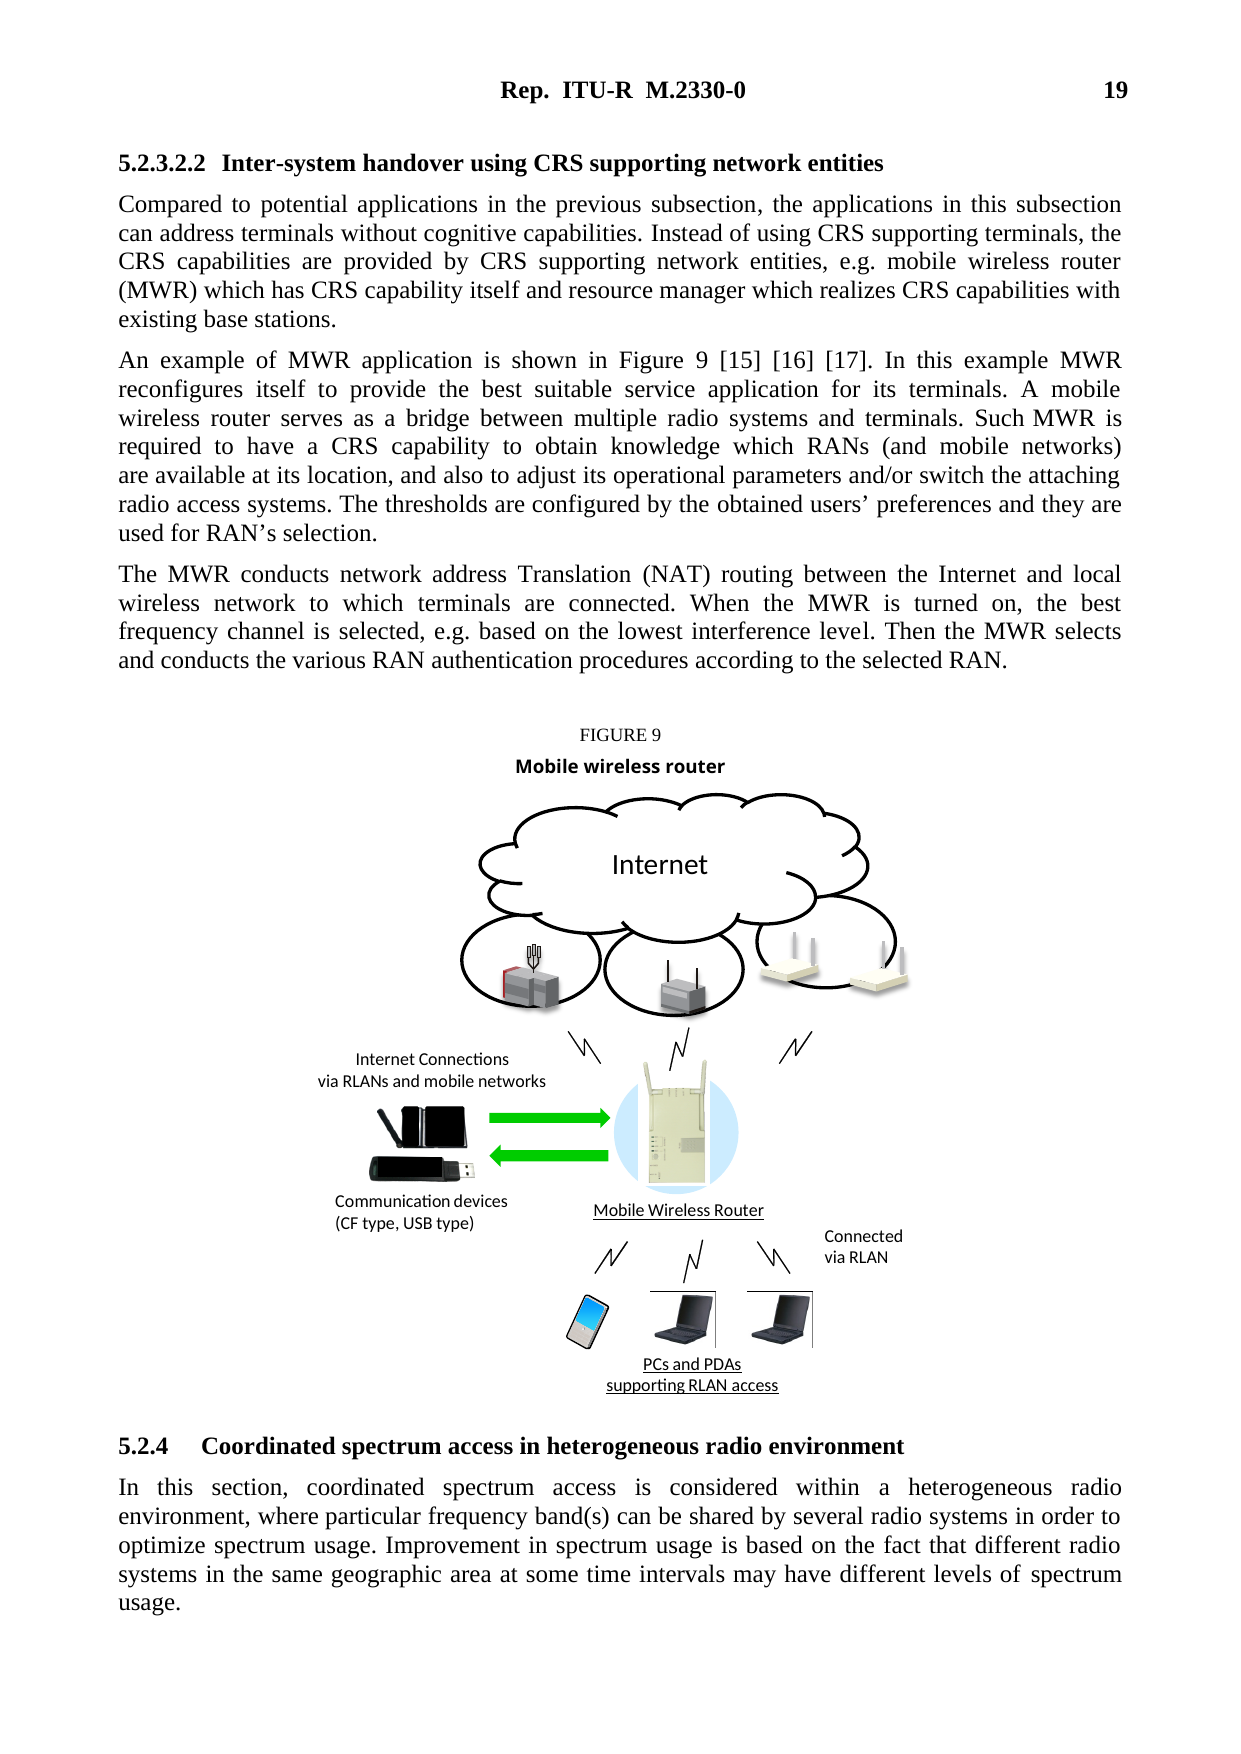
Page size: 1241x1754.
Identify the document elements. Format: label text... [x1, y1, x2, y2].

title Mobile wireless router [118, 754, 1122, 779]
text An example of MWR application is shown in Figure 9 ‎[15] ‎[16] ‎[17]. In this example MWR reconfigures itself to provide the best suitable service application for its terminals. A mobile wireless router serves as a bridge between multiple radio systems and terminals. Such MWR is required to have a CRS capability to obtain knowledge which RANs (and mobile networks) are available at its location, and also to adjust its operational parameters and/or switch the attaching radio access systems. The thresholds are configured by the obtained users’ preferences and they are used for RAN’s selection. [118, 345, 1122, 546]
text In this section, coordinated spectrum access is considered within a heterogeneous radio environment, where particular frequency band(s) can be shared by several radio systems in order to optimize spectrum usage. Improvement in spectrum usage is based on the fact that different radio systems in the same geographic area at some time intervals may have different levels of spectrum usage. [118, 1472, 1122, 1616]
text Compared to potential applications in the previous subsection, the applications in this subsection can address terminals without cognitive capabilities. Instead of using CRS supporting terminals, the CRS capabilities are provided by CRS supporting network entities, e.g. mobile wireless router (MWR) which has CRS capability itself and resource manager which realizes CRS capabilities with existing base stations. [118, 189, 1122, 333]
text The MWR conducts network address Translation (NAT) routing between the Internet and local wireless network to which terminals are connected. When the MWR is turned on, the best frequency channel is selected, e.g. based on the lowest interference level. Then the MWR selects and conducts the various RAN authentication procedures according to the selected RAN. [118, 559, 1122, 674]
subtitle 5.2.3.2.2 Inter-system handover using CRS supporting network entities [118, 148, 1122, 176]
text FIGURE 9 [118, 724, 1122, 746]
subtitle 5.2.4 Coordinated spectrum access in heterogeneous radio environment [118, 1431, 1122, 1460]
